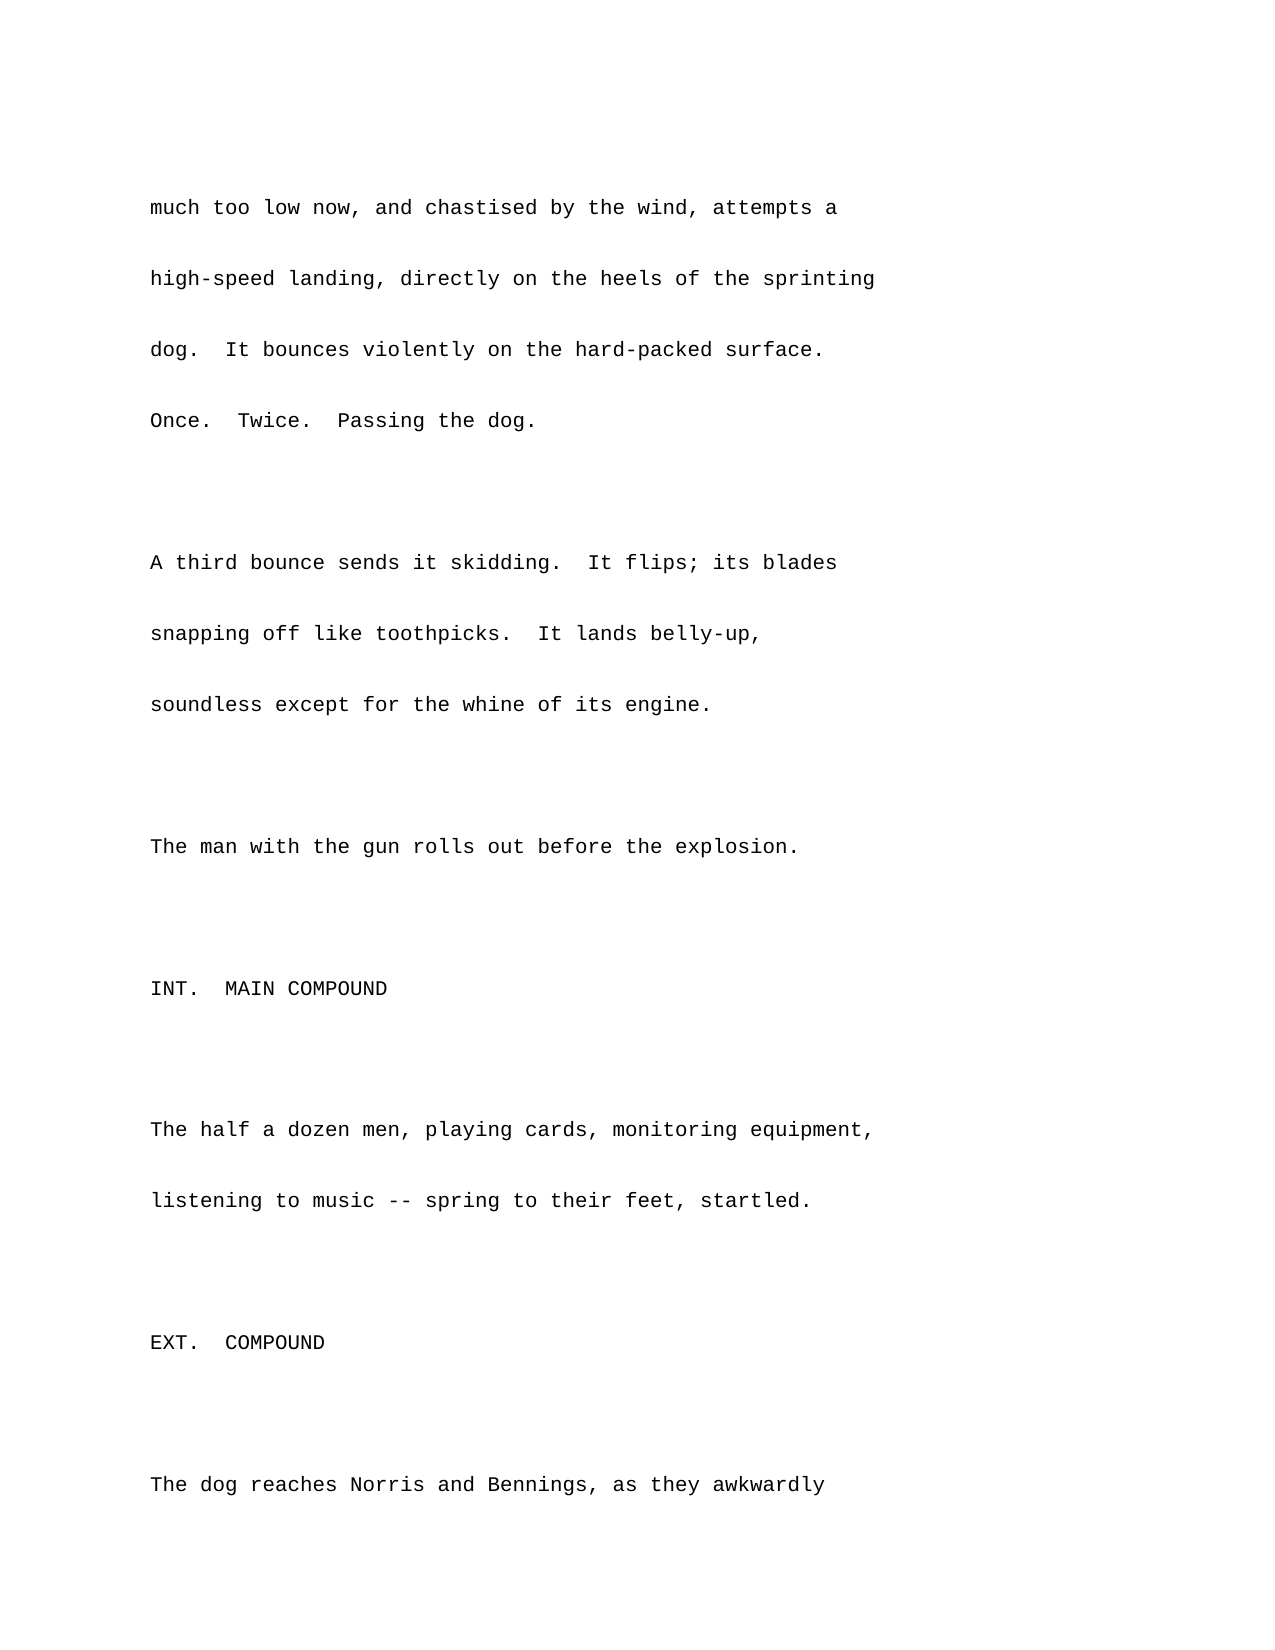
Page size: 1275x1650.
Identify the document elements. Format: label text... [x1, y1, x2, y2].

text Once. Twice. Passing the dog. [150, 410, 1125, 434]
text snapping off like toothpicks. It lands belly-up, [150, 623, 1125, 647]
text A third bounce sends it skidding. It flips; its blades [150, 552, 1125, 576]
text The man with the gun rolls out before the explosion. [150, 836, 1125, 859]
text INT. MAIN COMPOUND [150, 978, 1125, 1001]
text much too low now, and chastised by the wind, attempts a [150, 197, 1125, 221]
text The dog reaches Norris and Bennings, as they awkwardly [150, 1474, 1125, 1498]
text listening to music -- spring to their feet, startled. [150, 1190, 1125, 1214]
text soundless except for the whine of its engine. [150, 694, 1125, 717]
text The half a dozen men, playing cards, monitoring equipment, [150, 1119, 1125, 1143]
text high-speed landing, directly on the heels of the sprinting [150, 268, 1125, 292]
text dog. It bounces violently on the hard-packed surface. [150, 339, 1125, 363]
text EXT. COMPOUND [150, 1332, 1125, 1356]
